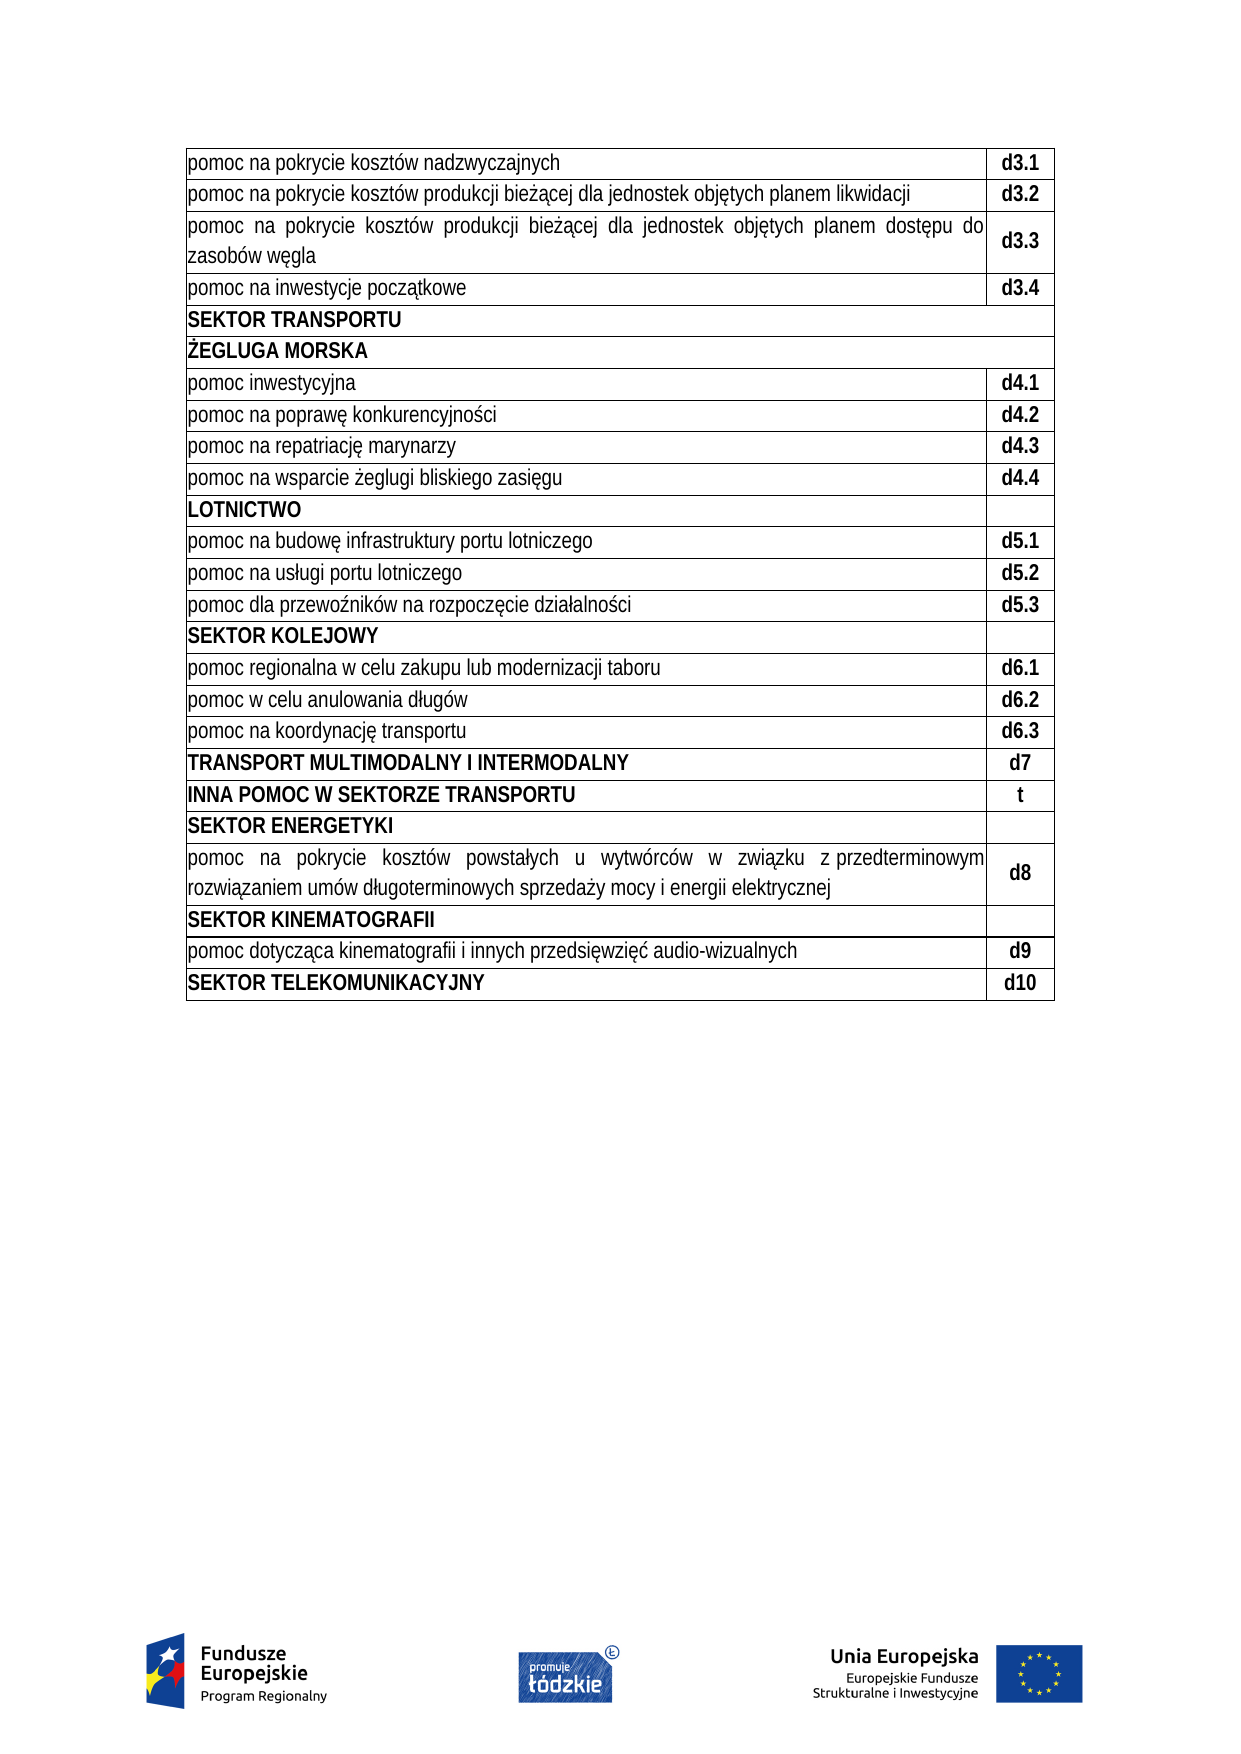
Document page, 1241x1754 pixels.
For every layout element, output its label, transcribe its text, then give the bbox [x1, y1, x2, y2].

table_cell pomoc na pokrycie kosztów nadzwyczajnych [187, 149, 986, 179]
table_cell d9 [987, 938, 1054, 968]
table_cell LOTNICTWO [187, 496, 986, 526]
table_cell [987, 496, 1054, 526]
table_cell d3.3 [987, 212, 1054, 273]
table_cell d5.1 [987, 527, 1054, 558]
table_cell pomoc na usługi portu lotniczego [187, 559, 986, 589]
table_cell [987, 622, 1054, 653]
table_cell pomoc na budowę infrastruktury portu lotniczego [187, 527, 986, 558]
table_cell pomoc na koordynację transportu [187, 717, 986, 748]
table_cell pomoc dla przewoźników na rozpoczęcie działalności [187, 591, 986, 621]
table_cell d7 [987, 749, 1054, 779]
table_cell d6.3 [987, 717, 1054, 748]
table_cell SEKTOR TELEKOMUNIKACYJNY [187, 969, 986, 1000]
table_cell pomoc inwestycyjna [187, 369, 986, 399]
table_cell d8 [987, 844, 1054, 905]
table_cell [987, 906, 1054, 936]
table_cell d10 [987, 969, 1054, 1000]
table_cell pomoc na pokrycie kosztów powstałych u wytwórców w związku z przedterminowym rozwiązaniem umów długoterminowych sprzedaży mocy i energii elektrycznej [187, 844, 986, 905]
table_cell SEKTOR ENERGETYKI [187, 812, 986, 843]
table_cell SEKTOR TRANSPORTU [187, 306, 1054, 336]
table_cell TRANSPORT MULTIMODALNY I INTERMODALNY [187, 749, 986, 779]
table_cell pomoc w celu anulowania długów [187, 686, 986, 716]
table_cell pomoc na repatriację marynarzy [187, 432, 986, 463]
table_cell INNA POMOC W SEKTORZE TRANSPORTU [187, 781, 986, 811]
table_cell ŻEGLUGA MORSKA [187, 337, 1054, 368]
table_cell d4.3 [987, 432, 1054, 463]
table_cell d5.3 [987, 591, 1054, 621]
table_cell pomoc na inwestycje początkowe [187, 274, 986, 304]
table_cell d3.1 [987, 149, 1054, 179]
table_cell pomoc na pokrycie kosztów produkcji bieżącej dla jednostek objętych planem dostępu do zasobów węgla [187, 212, 986, 273]
table_cell d4.2 [987, 401, 1054, 431]
table_cell pomoc na poprawę konkurencyjności [187, 401, 986, 431]
table_cell t [987, 781, 1054, 811]
table_cell pomoc regionalna w celu zakupu lub modernizacji taboru [187, 654, 986, 684]
table_cell d6.1 [987, 654, 1054, 684]
table_cell pomoc na wsparcie żeglugi bliskiego zasięgu [187, 464, 986, 494]
table_cell pomoc dotycząca kinematografii i innych przedsięwzięć audio-wizualnych [187, 938, 986, 968]
table_cell d3.4 [987, 274, 1054, 304]
table_cell d4.1 [987, 369, 1054, 399]
table_cell SEKTOR KOLEJOWY [187, 622, 986, 653]
table_cell d3.2 [987, 180, 1054, 211]
table_cell d5.2 [987, 559, 1054, 589]
table_cell d6.2 [987, 686, 1054, 716]
table_cell d4.4 [987, 464, 1054, 494]
table_cell [987, 812, 1054, 843]
picture [131, 1628, 1093, 1713]
table_cell SEKTOR KINEMATOGRAFII [187, 906, 986, 936]
table_cell pomoc na pokrycie kosztów produkcji bieżącej dla jednostek objętych planem likwidacji [187, 180, 986, 211]
